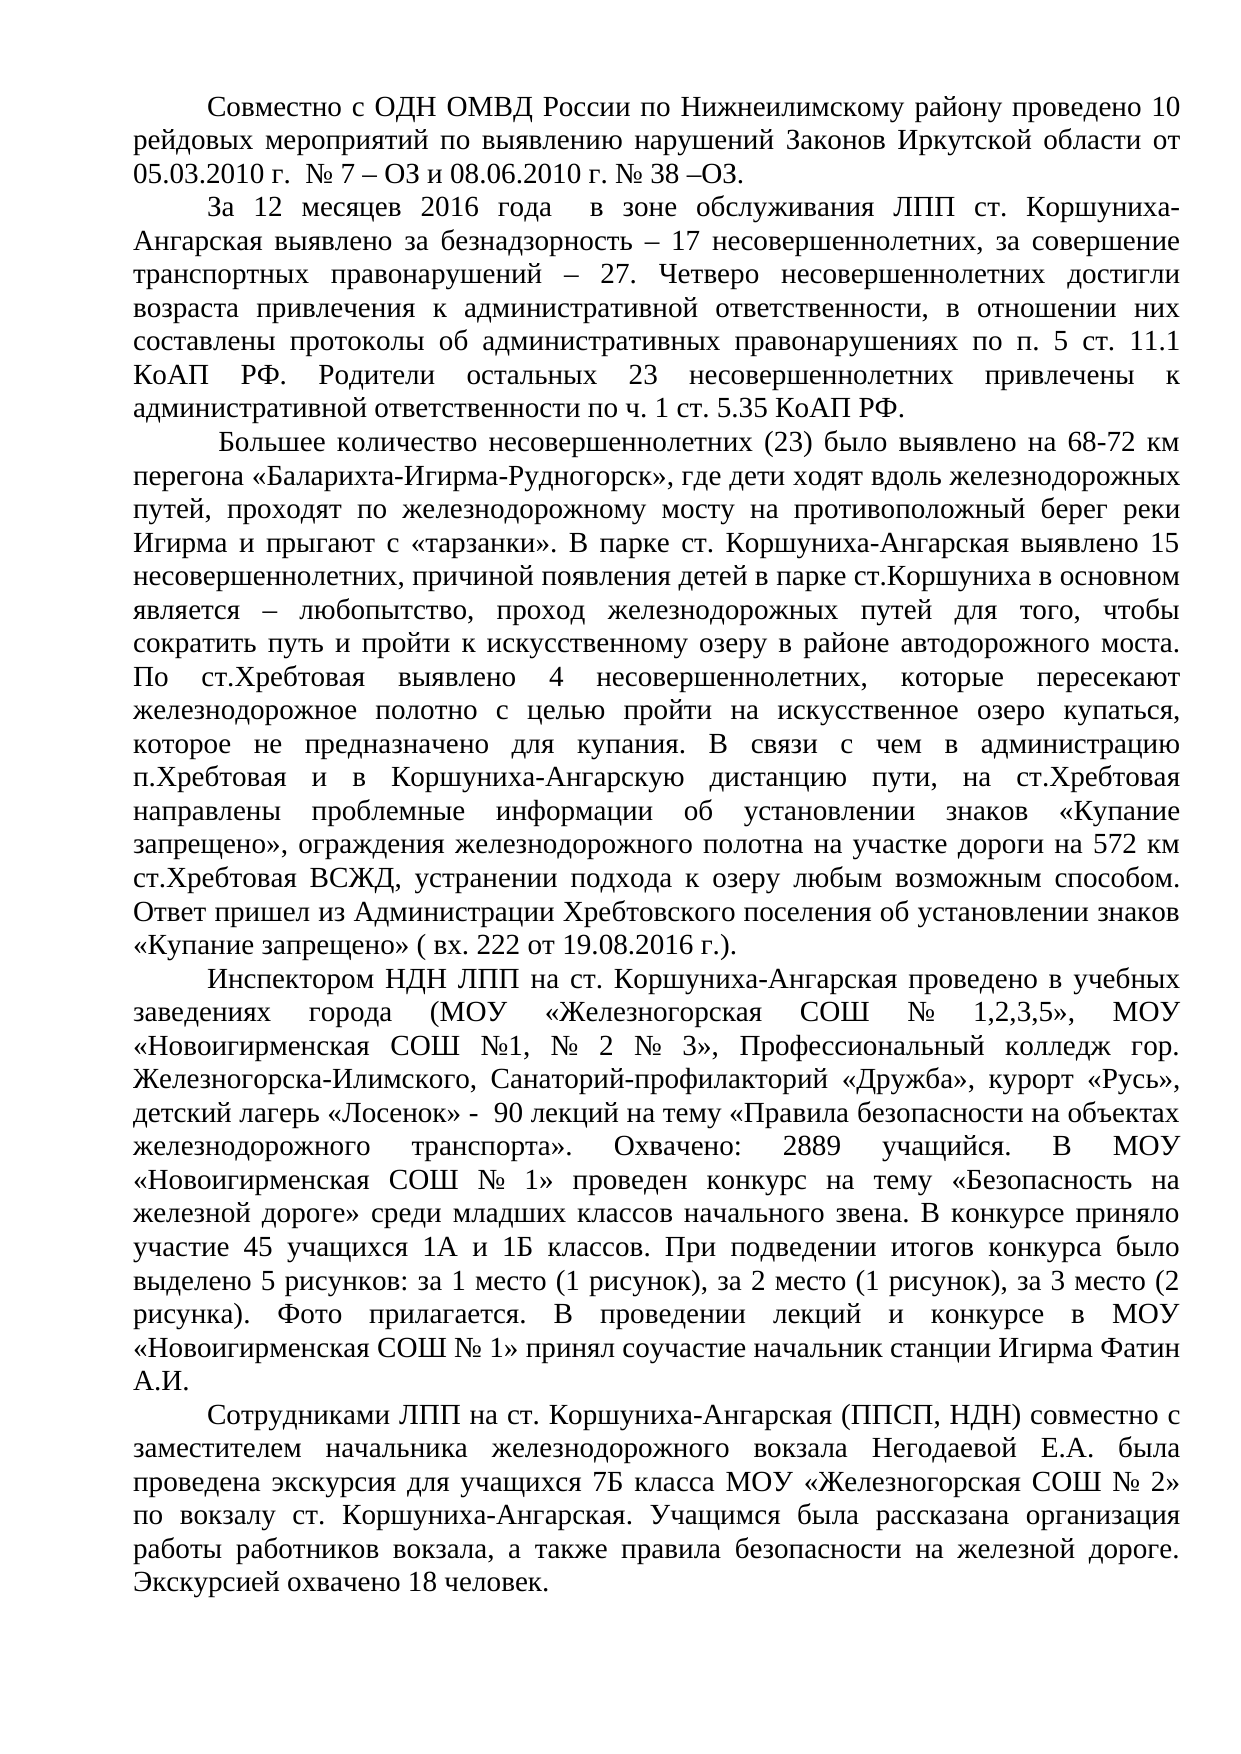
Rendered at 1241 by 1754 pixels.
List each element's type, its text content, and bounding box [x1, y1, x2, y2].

text Большее количество несовершеннолетних (23) было выявлено на 68-72 км перегона «Баларихта-Игирма-Рудногорск», где дети ходят вдоль железнодорожных путей, проходят по железнодорожному мосту на противоположный берег реки Игирма и прыгают с «тарзанки». В парке ст. Коршуниха-Ангарская выявлено 15 несовершеннолетних, причиной появления детей в парке ст.Коршуниха в основном является – любопытство, проход железнодорожных путей для того, чтобы сократить путь и пройти к искусственному озеру в районе автодорожного моста. По ст.Хребтовая выявлено 4 несовершеннолетних, которые пересекают железнодорожное полотно с целью пройти на искусственное озеро купаться, которое не предназначено для купания. В связи с чем в администрацию п.Хребтовая и в Коршуниха-Ангарскую дистанцию пути, на ст.Хребтовая направлены проблемные информации об установлении знаков «Купание запрещено», ограждения железнодорожного полотна на участке дороги на 572 км ст.Хребтовая ВСЖД, устранении подхода к озеру любым возможным способом. Ответ пришел из Администрации Хребтовского поселения об установлении знаков «Купание запрещено» ( вх. 222 от 19.08.2016 г.). [133, 424, 1181, 961]
text Инспектором НДН ЛПП на ст. Коршуниха-Ангарская проведено в учебных заведениях города (МОУ «Железногорская СОШ № 1,2,3,5», МОУ «Новоигирменская СОШ №1, № 2 № 3», Профессиональный колледж гор. Железногорска-Илимского, Санаторий-профилакторий «Дружба», курорт «Русь», детский лагерь «Лосенок» - 90 лекций на тему «Правила безопасности на объектах железнодорожного транспорта». Охвачено: 2889 учащийся. В МОУ «Новоигирменская СОШ № 1» проведен конкурс на тему «Безопасность на железной дороге» среди младших классов начального звена. В конкурсе приняло участие 45 учащихся 1А и 1Б классов. При подведении итогов конкурса было выделено 5 рисунков: за 1 место (1 рисунок), за 2 место (1 рисунок), за 3 место (2 рисунка). Фото прилагается. В проведении лекций и конкурсе в МОУ «Новоигирменская СОШ № 1» принял соучастие начальник станции Игирма Фатин А.И. [133, 961, 1181, 1397]
text Сотрудниками ЛПП на ст. Коршуниха-Ангарская (ППСП, НДН) совместно с заместителем начальника железнодорожного вокзала Негодаевой Е.А. была проведена экскурсия для учащихся 7Б класса МОУ «Железногорская СОШ № 2» по вокзалу ст. Коршуниха-Ангарская. Учащимся была рассказана организация работы работников вокзала, а также правила безопасности на железной дороге. Экскурсией охвачено 18 человек. [133, 1397, 1181, 1598]
text Совместно с ОДН ОМВД России по Нижнеилимскому району проведено 10 рейдовых мероприятий по выявлению нарушений Законов Иркутской области от 05.03.2010 г. № 7 – ОЗ и 08.06.2010 г. № 38 –ОЗ. [133, 89, 1181, 189]
text За 12 месяцев 2016 года в зоне обслуживания ЛПП ст. Коршуниха-Ангарская выявлено за безнадзорность – 17 несовершеннолетних, за совершение транспортных правонарушений – 27. Четверо несовершеннолетних достигли возраста привлечения к административной ответственности, в отношении них составлены протоколы об административных правонарушениях по п. 5 ст. 11.1 КоАП РФ. Родители остальных 23 несовершеннолетних привлечены к административной ответственности по ч. 1 ст. 5.35 КоАП РФ. [133, 189, 1181, 424]
